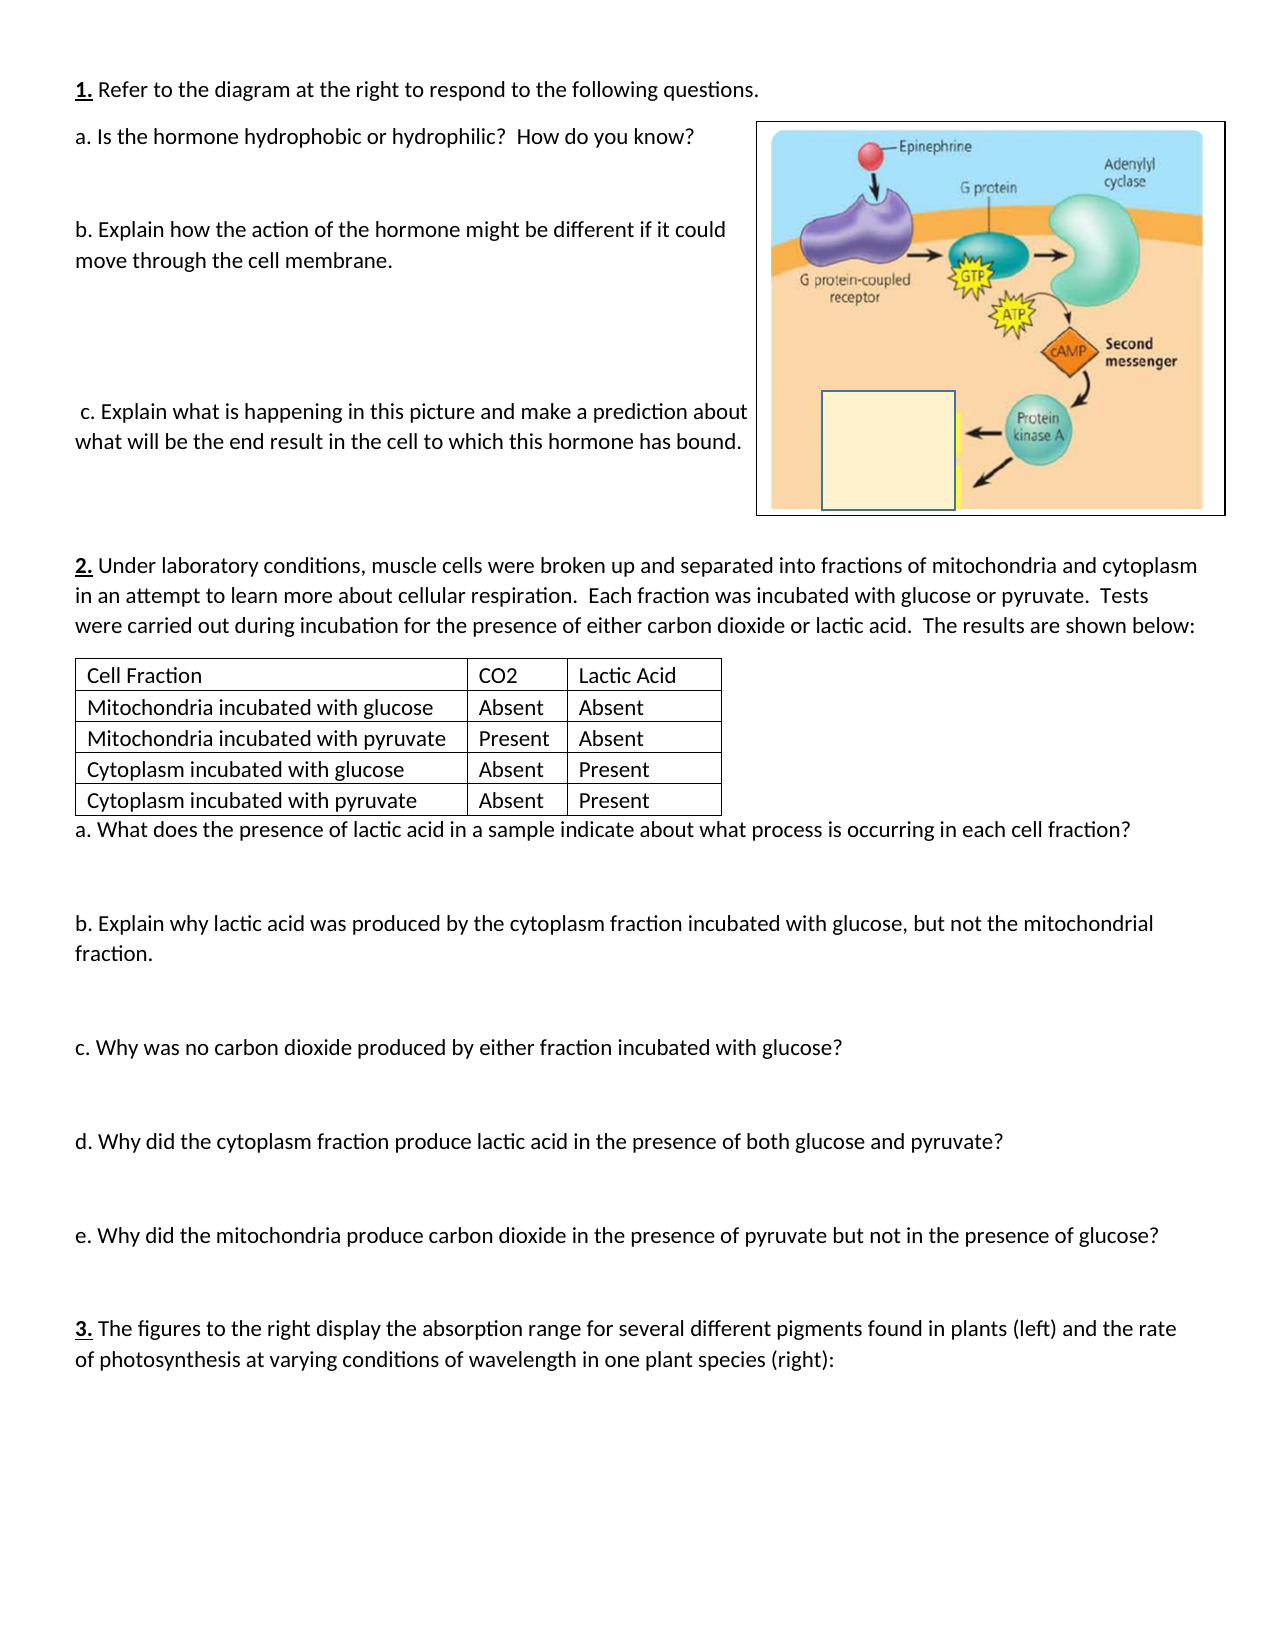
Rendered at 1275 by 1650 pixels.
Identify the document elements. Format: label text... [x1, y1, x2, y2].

table_cell Present [568, 784, 721, 814]
text 3. The figures to the right display the absorption range for several different pigments found in plants (left) and the rate of photosynthesis at varying conditions of wavelength in one plant species (right): [75, 1314, 1200, 1373]
text what will be the end result in the cell to which this hormone has bound. [75, 427, 756, 455]
table_header Cell Fraction [76, 659, 467, 689]
table_cell Absent [468, 784, 567, 814]
table_cell Present [468, 722, 567, 752]
table_cell Absent [468, 691, 567, 721]
text 1. Refer to the diagram at the right to respond to the following questions. [75, 75, 1200, 103]
table_cell Mitochondria incubated with pyruvate [76, 722, 467, 752]
text d. Why did the cytoplasm fraction produce lactic acid in the presence of both glucose and pyruvate? [75, 1127, 1200, 1155]
text 2. Under laboratory conditions, muscle cells were broken up and separated into fractions of mitochondria and cytoplasm in an attempt to learn more about cellular respiration. Each fraction was incubated with glucose or pyruvate. Tests were carried out during incubation for the presence of either carbon dioxide or lactic acid. The results are shown below: [75, 551, 1200, 639]
table_header Lactic Acid [568, 659, 721, 689]
table_cell Cytoplasm incubated with glucose [76, 753, 467, 783]
text b. Explain how the action of the hormone might be different if it could [75, 216, 756, 244]
text c. Explain what is happening in this picture and make a prediction about [75, 397, 756, 425]
table_cell Absent [568, 691, 721, 721]
table_cell Absent [568, 722, 721, 752]
table_cell Cytoplasm incubated with pyruvate [76, 784, 467, 814]
text b. Explain why lactic acid was produced by the cytoplasm fraction incubated with glucose, but not the mitochondrial fraction. [75, 909, 1200, 968]
table_cell Present [568, 753, 721, 783]
table_cell Mitochondria incubated with glucose [76, 691, 467, 721]
table_header CO2 [468, 659, 567, 689]
text a. Is the hormone hydrophobic or hydrophilic? How do you know? [75, 122, 756, 150]
text c. Why was no carbon dioxide produced by either fraction incubated with glucose? [75, 1033, 1200, 1061]
text move through the cell membrane. [75, 246, 756, 274]
table_cell Absent [468, 753, 567, 783]
picture [771, 129, 1206, 509]
text a. What does the presence of lactic acid in a sample indicate about what process is occurring in each cell fraction? [75, 816, 1200, 844]
text e. Why did the mitochondria produce carbon dioxide in the presence of pyruvate but not in the presence of glucose? [75, 1221, 1200, 1249]
